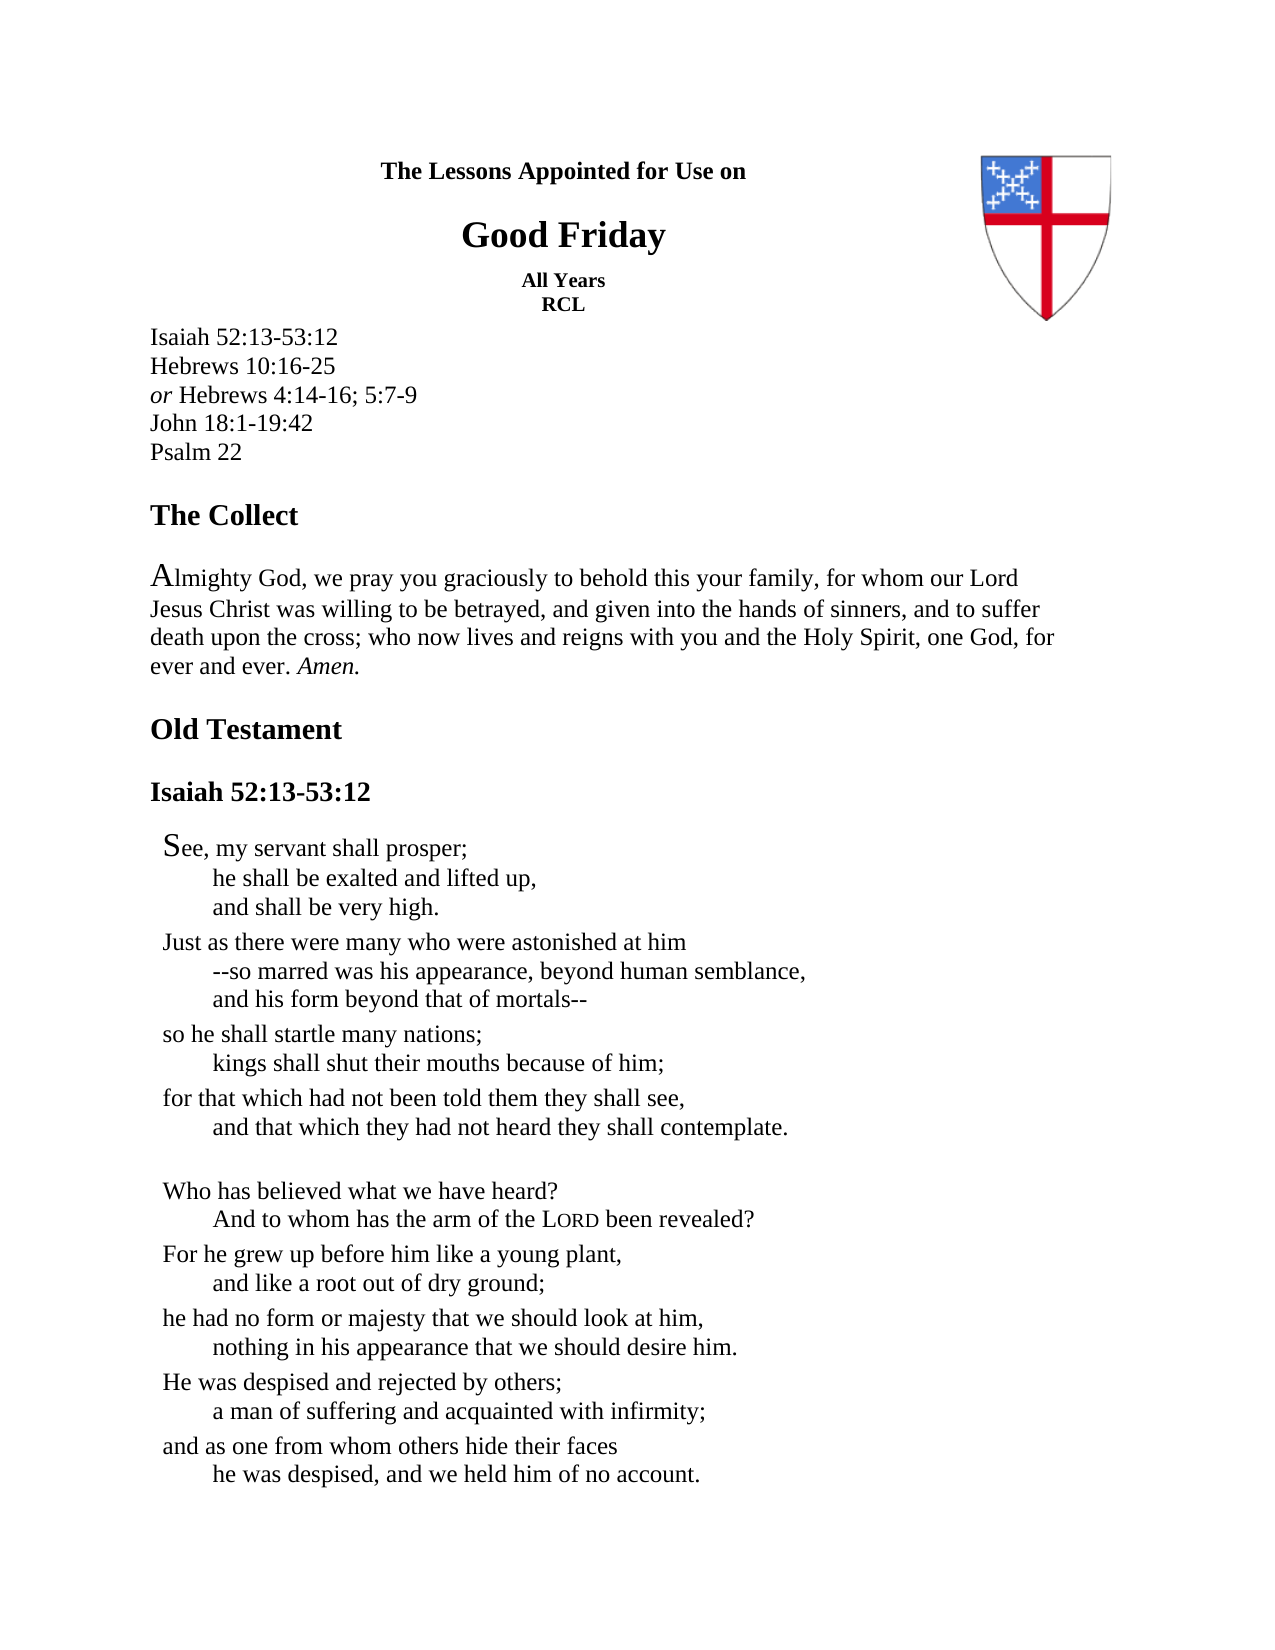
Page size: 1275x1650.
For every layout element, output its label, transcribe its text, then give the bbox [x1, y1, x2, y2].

list or Hebrews 4:14-16; 5:7-9 [150, 380, 1125, 408]
text Just as there were many who were astonished at him --so marred was his appearance, beyond human semblance, and his form beyond that of mortals-- [162, 927, 1075, 1013]
text The Collect [150, 497, 1125, 532]
picture [980, 155, 1112, 321]
list Hebrews 10:16-25 [150, 351, 1125, 380]
text and as one from whom others hide their faces he was despised, and we held him of no account. [162, 1431, 1075, 1488]
list John 18:1-19:42 [150, 408, 1125, 437]
text Isaiah 52:13-53:12 [150, 775, 1125, 807]
text Who has believed what we have heard? And to whom has the arm of the Lord been revealed? [162, 1176, 1075, 1233]
text Old Testament [150, 711, 1125, 746]
table_header [977, 150, 1115, 322]
text so he shall startle many nations; kings shall shut their mouths because of him; [162, 1019, 1075, 1077]
table_cell All Years RCL [150, 257, 977, 322]
list Isaiah 52:13-53:12 [150, 322, 1125, 351]
text He was despised and rejected by others; a man of suffering and acquainted with infirmity; [162, 1367, 1075, 1424]
text See, my servant shall prosper; he shall be exalted and lifted up, and shall be very high. [162, 825, 1075, 921]
table_header The Lessons Appointed for Use on [150, 150, 977, 186]
text For he grew up before him like a young plant, and like a root out of dry ground; [162, 1239, 1075, 1297]
list Psalm 22 [150, 437, 1125, 466]
text he had no form or majesty that we should look at him, nothing in his appearance that we should desire him. [162, 1303, 1075, 1361]
text Almighty God, we pray you graciously to behold this your family, for whom our Lord Jesus Christ was willing to be betrayed, and given into the hands of sinners, and to suffer death upon the cross; who now lives and reigns with you and the Holy Spirit, one God, for ever and ever. Amen. [150, 555, 1075, 680]
text for that which had not been told them they shall see, and that which they had not heard they shall contemplate. [162, 1083, 1075, 1141]
table_cell Good Friday [150, 186, 977, 257]
